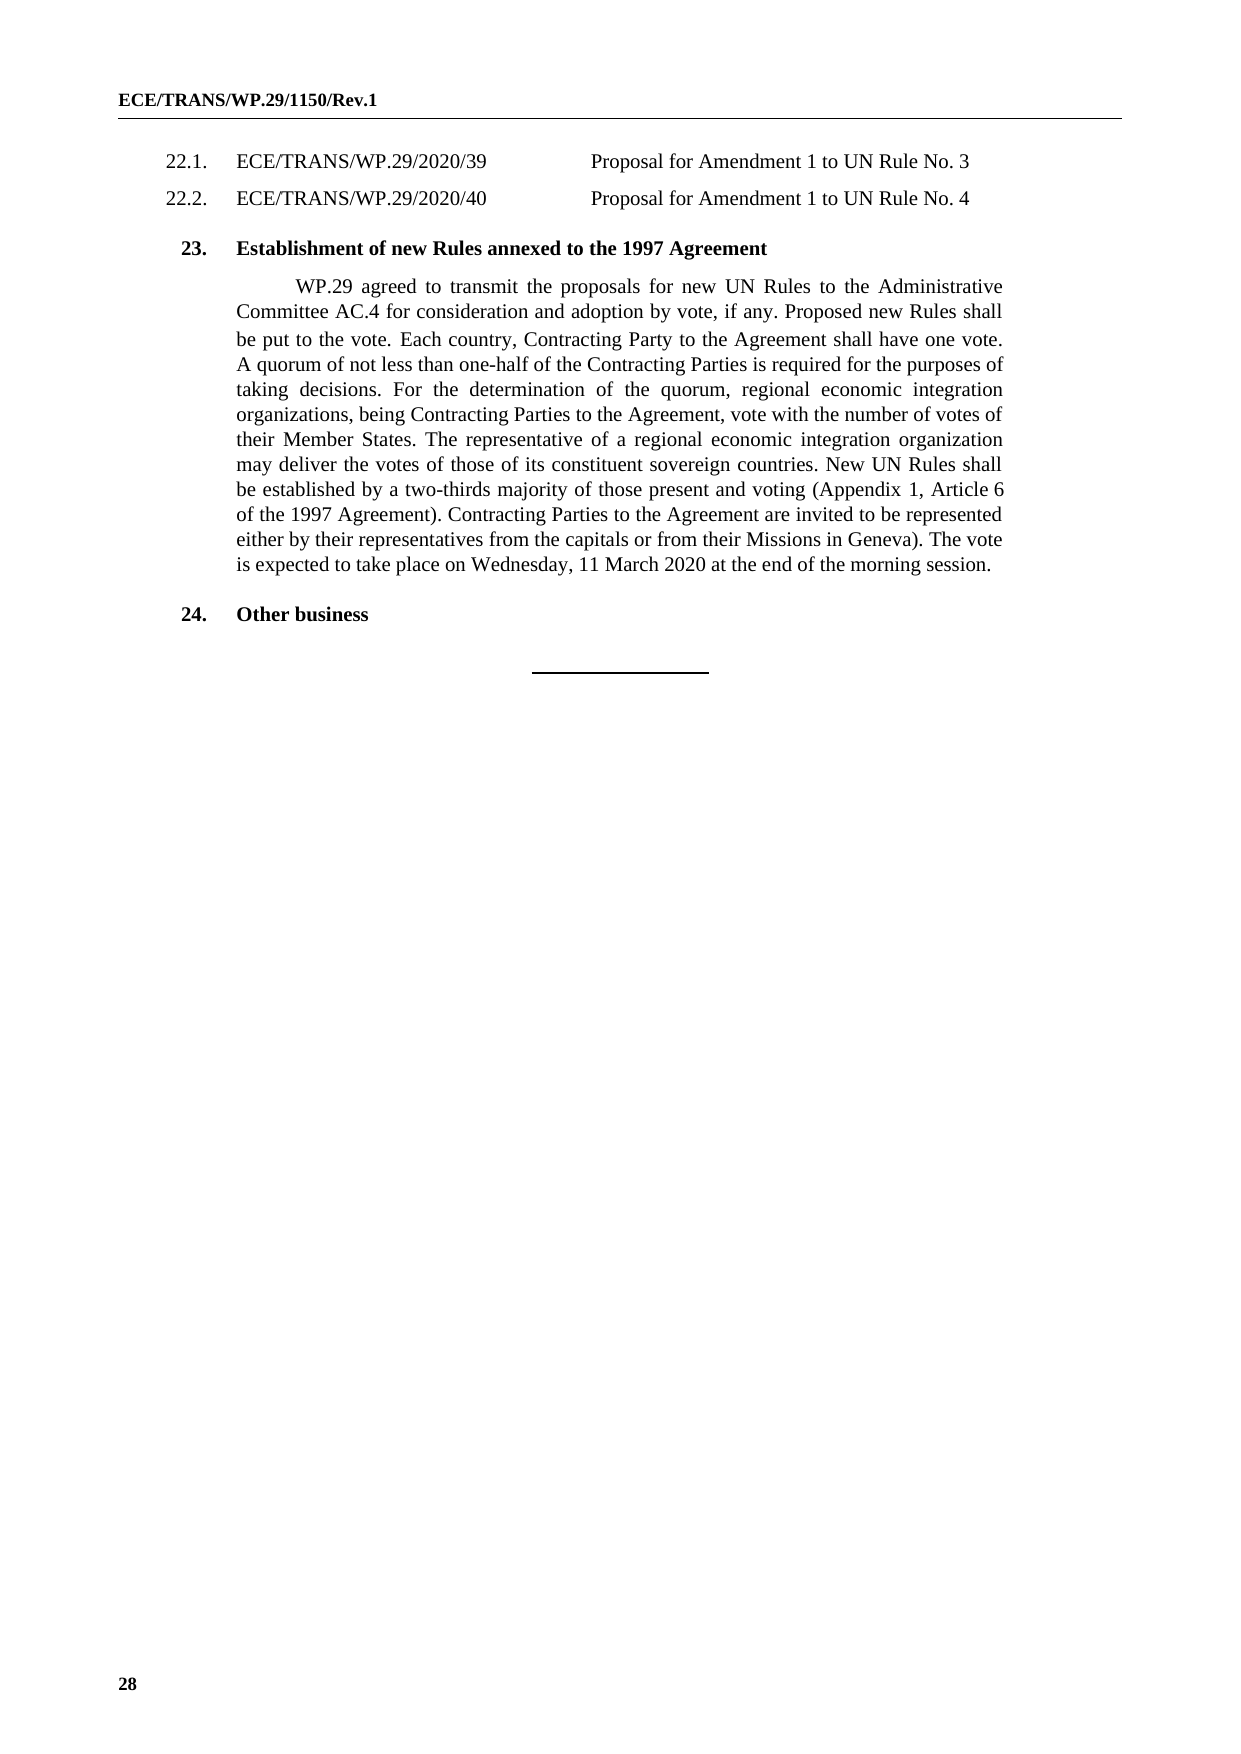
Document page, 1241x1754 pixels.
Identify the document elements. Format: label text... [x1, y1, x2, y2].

table_cell 22.2. [118, 185, 222, 223]
table_header ECE/TRANS/WP.29/2020/39 [222, 148, 591, 185]
text 23. Establishment of new Rules annexed to the 1997 Agreement [118, 235, 1004, 260]
table_cell Proposal for Amendment 1 to UN Rule No. 4 [591, 185, 1004, 223]
text WP.29 agreed to transmit the proposals for new UN Rules to the Administrative Committee AC.4 for consideration and adoption by vote, if any. Proposed new Rules shall be put to the vote. Each country, Contracting Party to the Agreement shall have one vote. A quorum of not less than one-half of the Contracting Parties is required for the purposes of taking decisions. For the determination of the quorum, regional economic integration organizations, being Contracting Parties to the Agreement, vote with the number of votes of their Member States. The representative of a regional economic integration organization may deliver the votes of those of its constituent sovereign countries. New UN Rules shall be established by a two-thirds majority of those present and voting (Appendix 1, Article 6 of the 1997 Agreement). Contracting Parties to the Agreement are invited to be represented either by their representatives from the capitals or from their Missions in Geneva). The vote is expected to take place on Wednesday, 11 March 2020 at the end of the morning session. [236, 273, 1004, 576]
text 24. Other business [118, 601, 1004, 626]
table_header 22.1. [118, 148, 222, 185]
table_cell ECE/TRANS/WP.29/2020/40 [222, 185, 591, 223]
table_header Proposal for Amendment 1 to UN Rule No. 3 [591, 148, 1004, 185]
